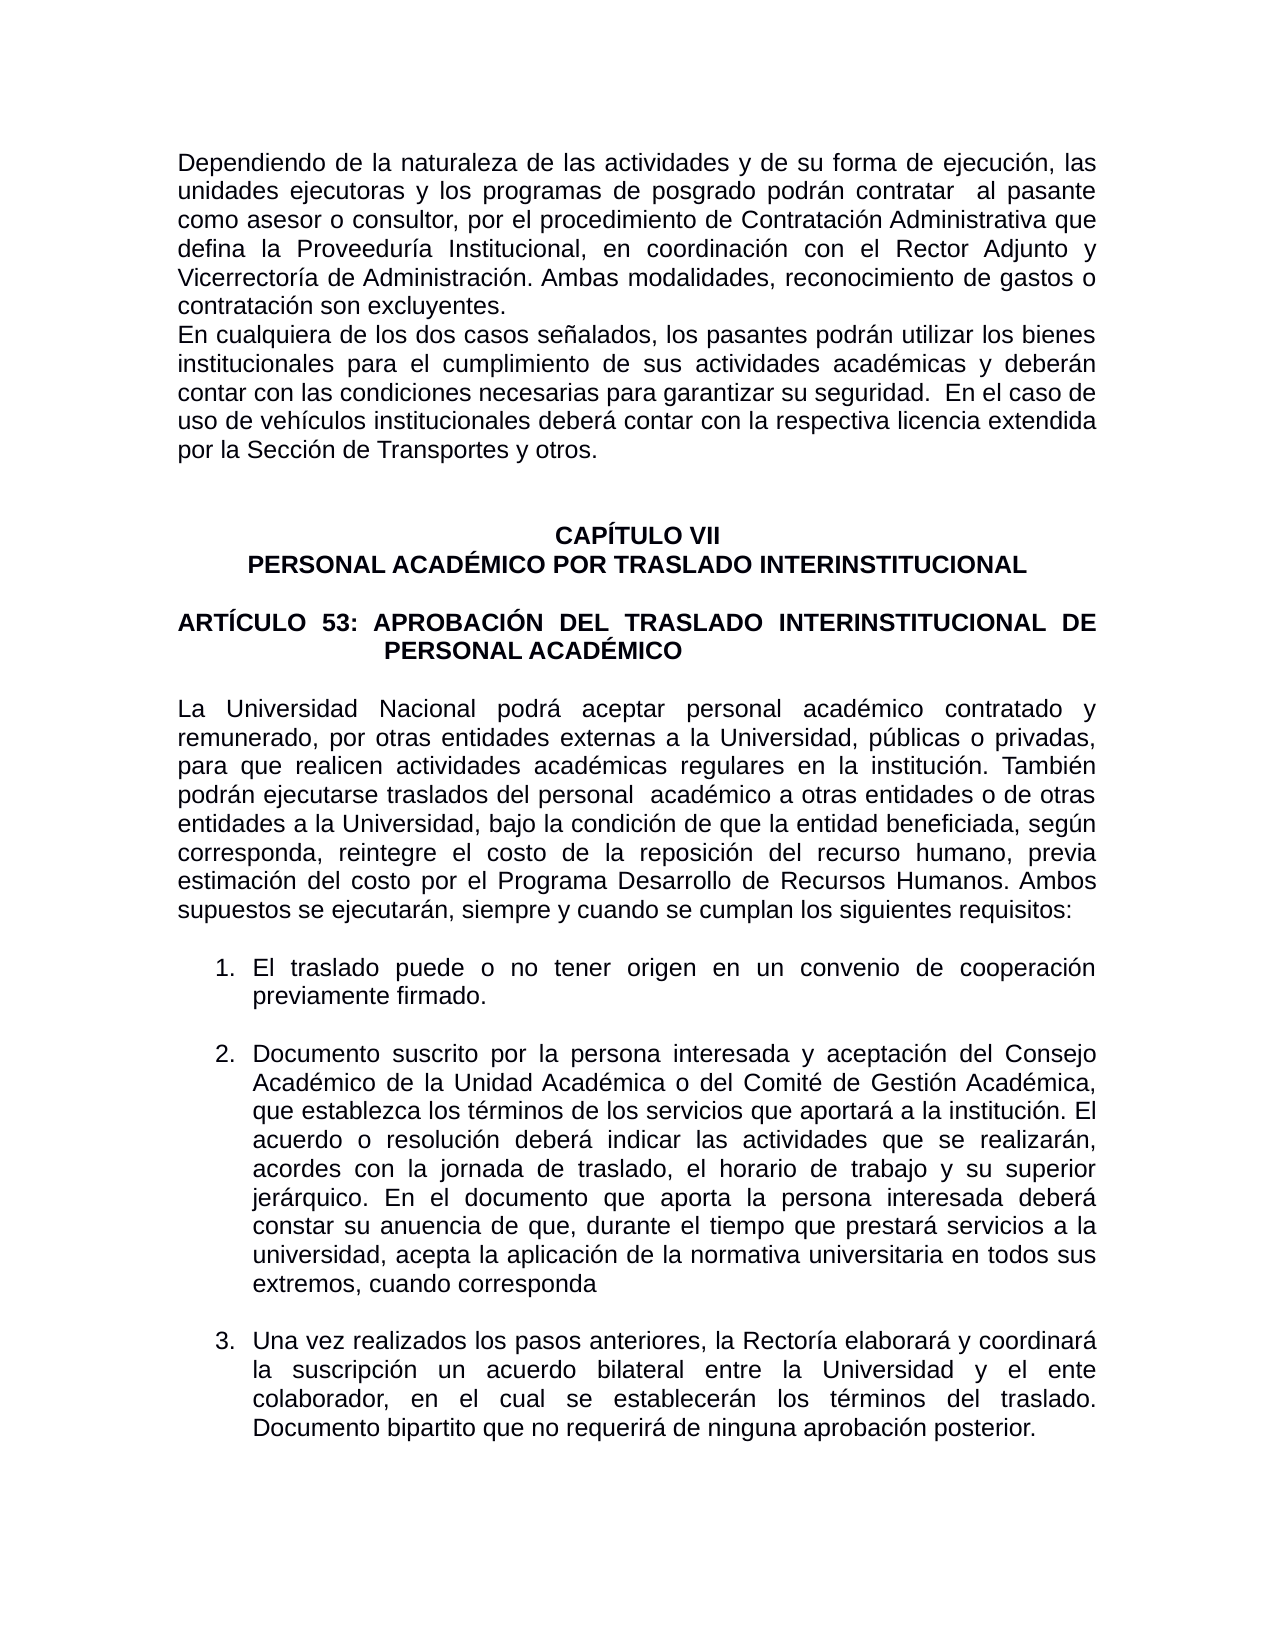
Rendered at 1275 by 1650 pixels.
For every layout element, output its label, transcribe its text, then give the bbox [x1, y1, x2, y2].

list Una vez realizados los pasos anteriores, la Rectoría elaborará y coordinará la suscripción un acuerdo bilateral entre la Universidad y el ente colaborador, en el cual se establecerán los términos del traslado. Documento bipartito que no requerirá de ninguna aprobación posterior. [215, 1326, 1098, 1441]
text CAPÍTULO VII [177, 521, 1098, 550]
text Dependiendo de la naturaleza de las actividades y de su forma de ejecución, las unidades ejecutoras y los programas de posgrado podrán contratar al pasante como asesor o consultor, por el procedimiento de Contratación Administrativa que defina la Proveeduría Institucional, en coordinación con el Rector Adjunto y Vicerrectoría de Administración. Ambas modalidades, reconocimiento de gastos o contratación son excluyentes. [177, 148, 1098, 320]
text ARTÍCULO 53: APROBACIÓN DEL TRASLADO INTERINSTITUCIONAL DE PERSONAL ACADÉMICO [177, 608, 1098, 665]
list Documento suscrito por la persona interesada y aceptación del Consejo Académico de la Unidad Académica o del Comité de Gestión Académica, que establezca los términos de los servicios que aportará a la institución. El acuerdo o resolución deberá indicar las actividades que se realizarán, acordes con la jornada de traslado, el horario de trabajo y su superior jerárquico. En el documento que aporta la persona interesada deberá constar su anuencia de que, durante el tiempo que prestará servicios a la universidad, acepta la aplicación de la normativa universitaria en todos sus extremos, cuando corresponda [215, 1039, 1098, 1298]
text La Universidad Nacional podrá aceptar personal académico contratado y remunerado, por otras entidades externas a la Universidad, públicas o privadas, para que realicen actividades académicas regulares en la institución. También podrán ejecutarse traslados del personal académico a otras entidades o de otras entidades a la Universidad, bajo la condición de que la entidad beneficiada, según corresponda, reintegre el costo de la reposición del recurso humano, previa estimación del costo por el Programa Desarrollo de Recursos Humanos. Ambos supuestos se ejecutarán, siempre y cuando se cumplan los siguientes requisitos: [177, 694, 1098, 924]
text En cualquiera de los dos casos señalados, los pasantes podrán utilizar los bienes institucionales para el cumplimiento de sus actividades académicas y deberán contar con las condiciones necesarias para garantizar su seguridad. En el caso de uso de vehículos institucionales deberá contar con la respectiva licencia extendida por la Sección de Transportes y otros. [177, 320, 1098, 464]
list El traslado puede o no tener origen en un convenio de cooperación previamente firmado. [215, 953, 1098, 1010]
text PERSONAL ACADÉMICO POR TRASLADO INTERINSTITUCIONAL [177, 550, 1098, 579]
